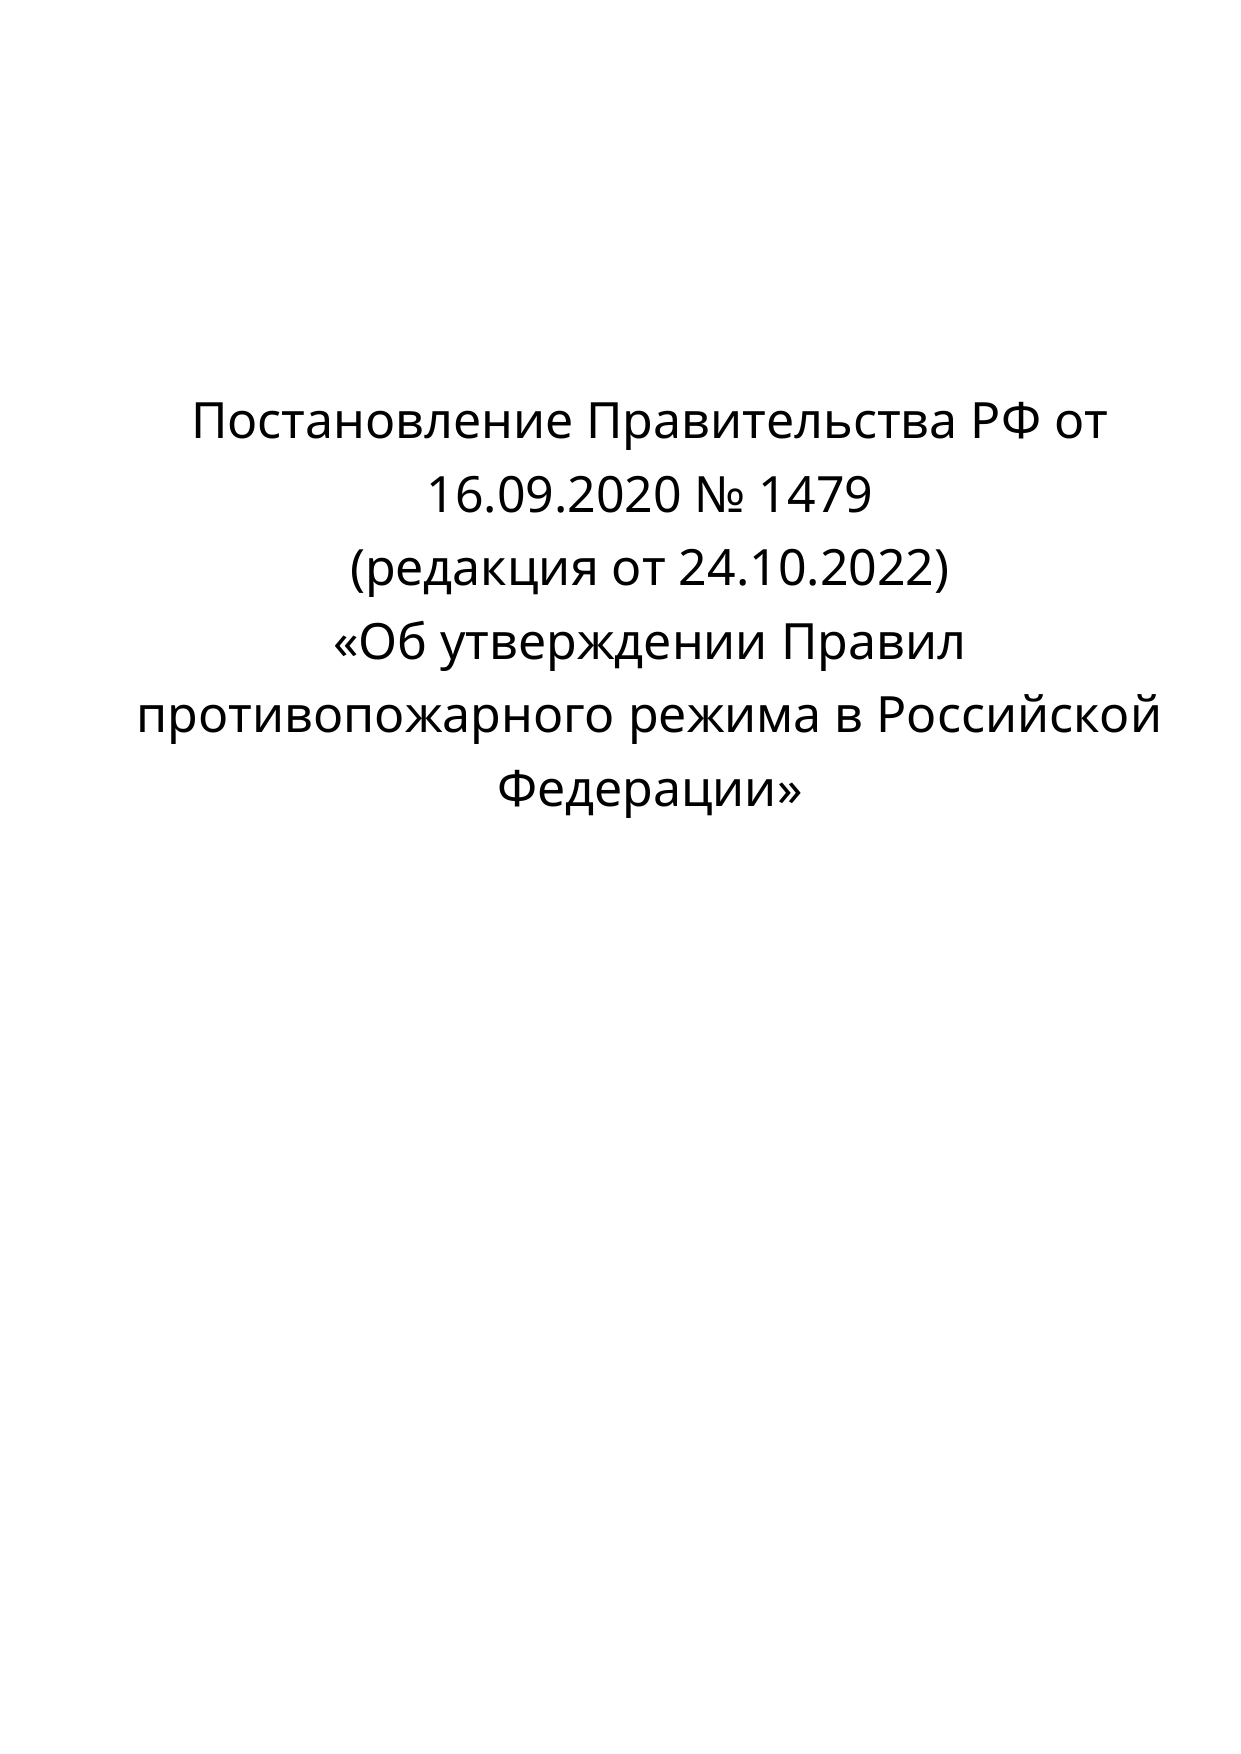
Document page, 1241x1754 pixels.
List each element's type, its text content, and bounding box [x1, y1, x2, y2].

text Постановление Правительства РФ от 16.09.2020 № 1479 (редакция от 24.10.2022) «Об утверждении Правил противопожарного режима в Российской Федерации» [118, 385, 1181, 821]
